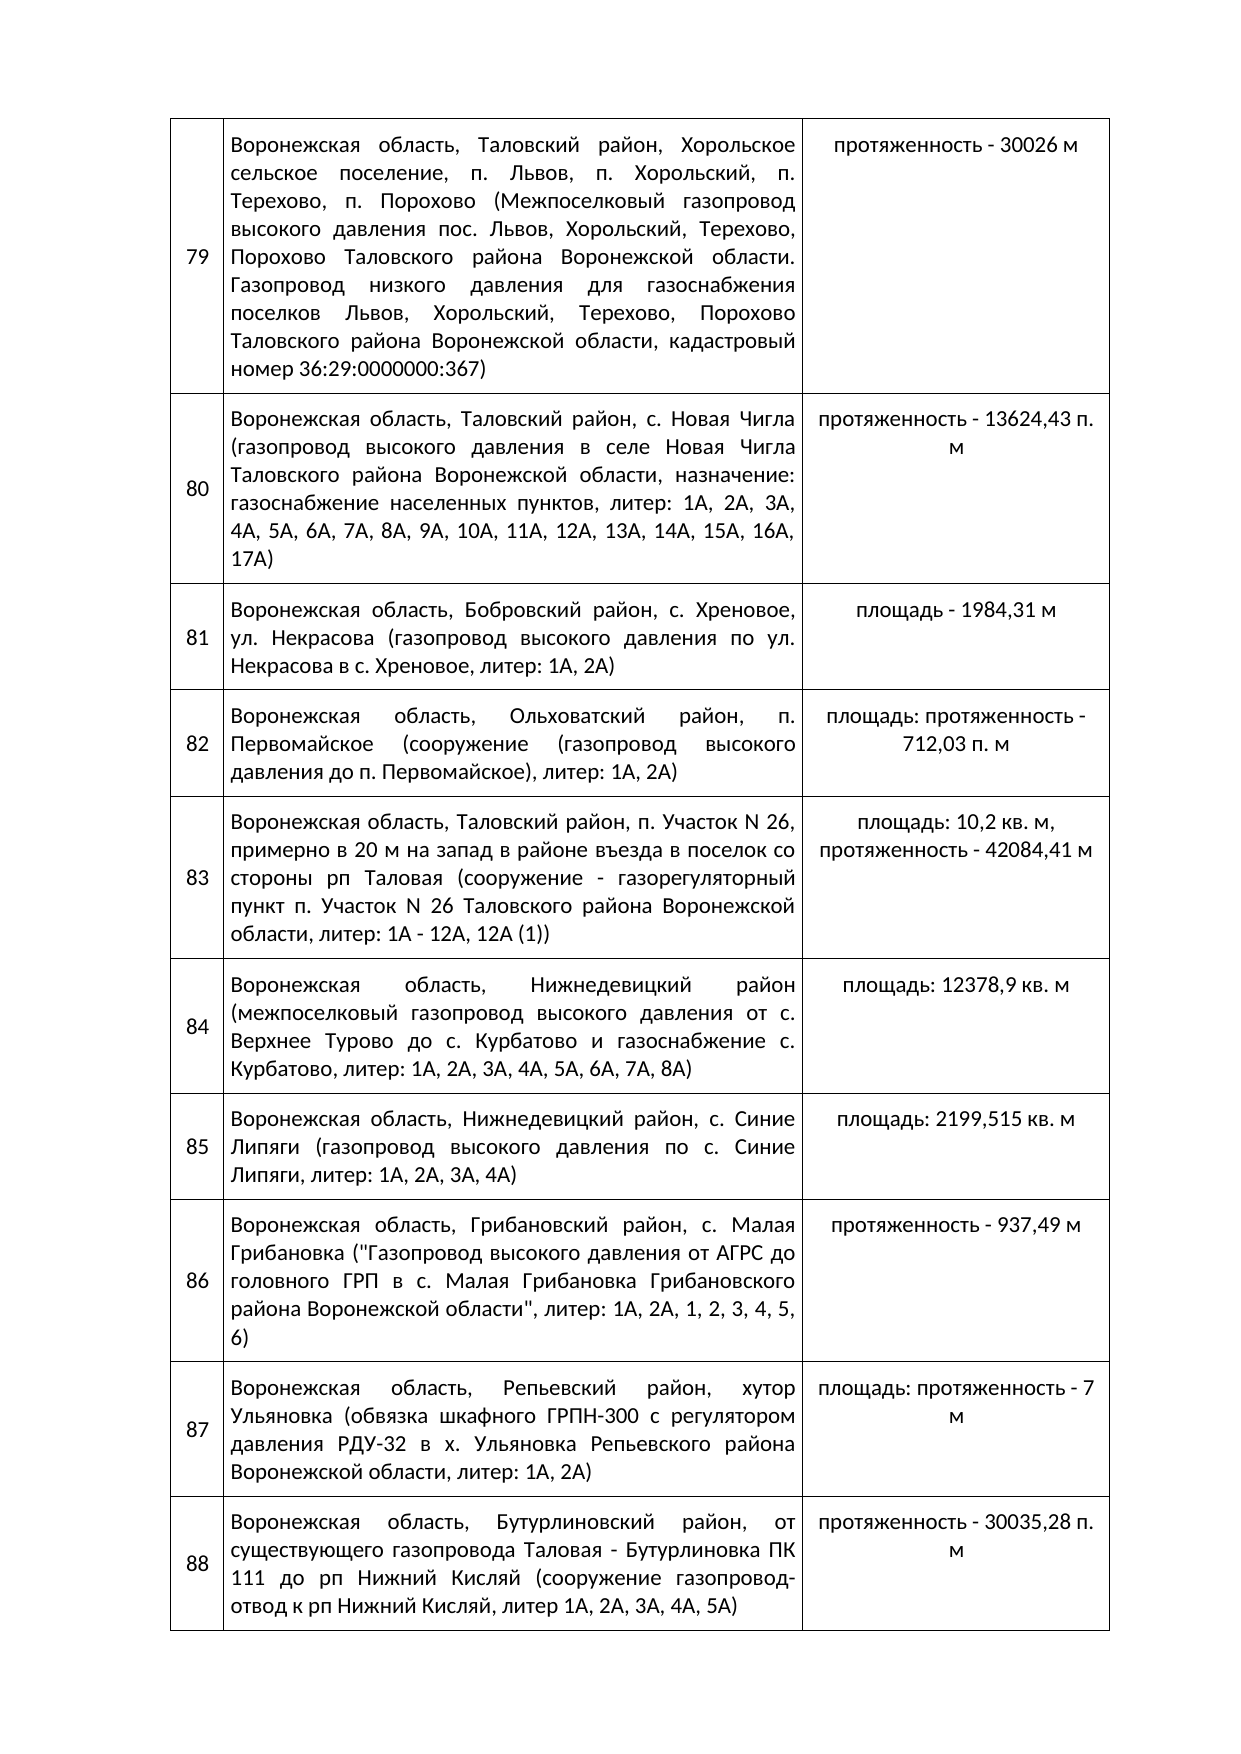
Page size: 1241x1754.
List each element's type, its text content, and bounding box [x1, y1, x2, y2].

table_cell площадь: протяженность - 7 м [803, 1362, 1109, 1496]
table_cell Воронежская область, Ольховатский район, п. Первомайское (сооружение (газопровод высокого давления до п. Первомайское), литер: 1А, 2А) [224, 690, 802, 796]
table_cell Воронежская область, Таловский район, п. Участок N 26, примерно в 20 м на запад в районе въезда в поселок со стороны рп Таловая (сооружение - газорегуляторный пункт п. Участок N 26 Таловского района Воронежской области, литер: 1А - 12А, 12А (1)) [224, 797, 802, 958]
table_cell 88 [171, 1497, 223, 1630]
table_cell 87 [171, 1362, 223, 1496]
table_cell протяженность - 30026 м [803, 119, 1109, 393]
table_cell Воронежская область, Нижнедевицкий район (межпоселковый газопровод высокого давления от с. Верхнее Турово до с. Курбатово и газоснабжение с. Курбатово, литер: 1А, 2А, 3А, 4А, 5А, 6А, 7А, 8А) [224, 959, 802, 1092]
table_cell Воронежская область, Бобровский район, с. Хреновое, ул. Некрасова (газопровод высокого давления по ул. Некрасова в с. Хреновое, литер: 1А, 2А) [224, 584, 802, 689]
table_cell площадь: 12378,9 кв. м [803, 959, 1109, 1092]
table_cell 85 [171, 1094, 223, 1199]
table_cell 86 [171, 1200, 223, 1361]
table_cell 79 [171, 119, 223, 393]
table_cell 84 [171, 959, 223, 1092]
table_cell Воронежская область, Грибановский район, с. Малая Грибановка ("Газопровод высокого давления от АГРС до головного ГРП в с. Малая Грибановка Грибановского района Воронежской области", литер: 1А, 2А, 1, 2, 3, 4, 5, 6) [224, 1200, 802, 1361]
table_cell Воронежская область, Нижнедевицкий район, с. Синие Липяги (газопровод высокого давления по с. Синие Липяги, литер: 1А, 2А, 3А, 4А) [224, 1094, 802, 1199]
table_cell площадь - 1984,31 м [803, 584, 1109, 689]
table_cell площадь: протяженность - 712,03 п. м [803, 690, 1109, 796]
table_cell Воронежская область, Таловский район, Хорольское сельское поселение, п. Львов, п. Хорольский, п. Терехово, п. Порохово (Межпоселковый газопровод высокого давления пос. Львов, Хорольский, Терехово, Порохово Таловского района Воронежской области. Газопровод низкого давления для газоснабжения поселков Львов, Хорольский, Терехово, Порохово Таловского района Воронежской области, кадастровый номер 36:29:0000000:367) [224, 119, 802, 393]
table_cell Воронежская область, Репьевский район, хутор Ульяновка (обвязка шкафного ГРПН-300 с регулятором давления РДУ-32 в х. Ульяновка Репьевского района Воронежской области, литер: 1А, 2А) [224, 1362, 802, 1496]
table_cell площадь: 2199,515 кв. м [803, 1094, 1109, 1199]
table_cell Воронежская область, Таловский район, с. Новая Чигла (газопровод высокого давления в селе Новая Чигла Таловского района Воронежской области, назначение: газоснабжение населенных пунктов, литер: 1А, 2А, 3А, 4А, 5А, 6А, 7А, 8А, 9А, 10А, 11А, 12А, 13А, 14А, 15А, 16А, 17А) [224, 394, 802, 583]
table_cell протяженность - 13624,43 п. м [803, 394, 1109, 583]
table_cell Воронежская область, Бутурлиновский район, от существующего газопровода Таловая - Бутурлиновка ПК 111 до рп Нижний Кисляй (сооружение газопровод-отвод к рп Нижний Кисляй, литер 1А, 2А, 3А, 4А, 5А) [224, 1497, 802, 1630]
table_cell 81 [171, 584, 223, 689]
table_cell 83 [171, 797, 223, 958]
table_cell 80 [171, 394, 223, 583]
table_cell протяженность - 30035,28 п. м [803, 1497, 1109, 1630]
table_cell 82 [171, 690, 223, 796]
table_cell площадь: 10,2 кв. м, протяженность - 42084,41 м [803, 797, 1109, 958]
table_cell протяженность - 937,49 м [803, 1200, 1109, 1361]
